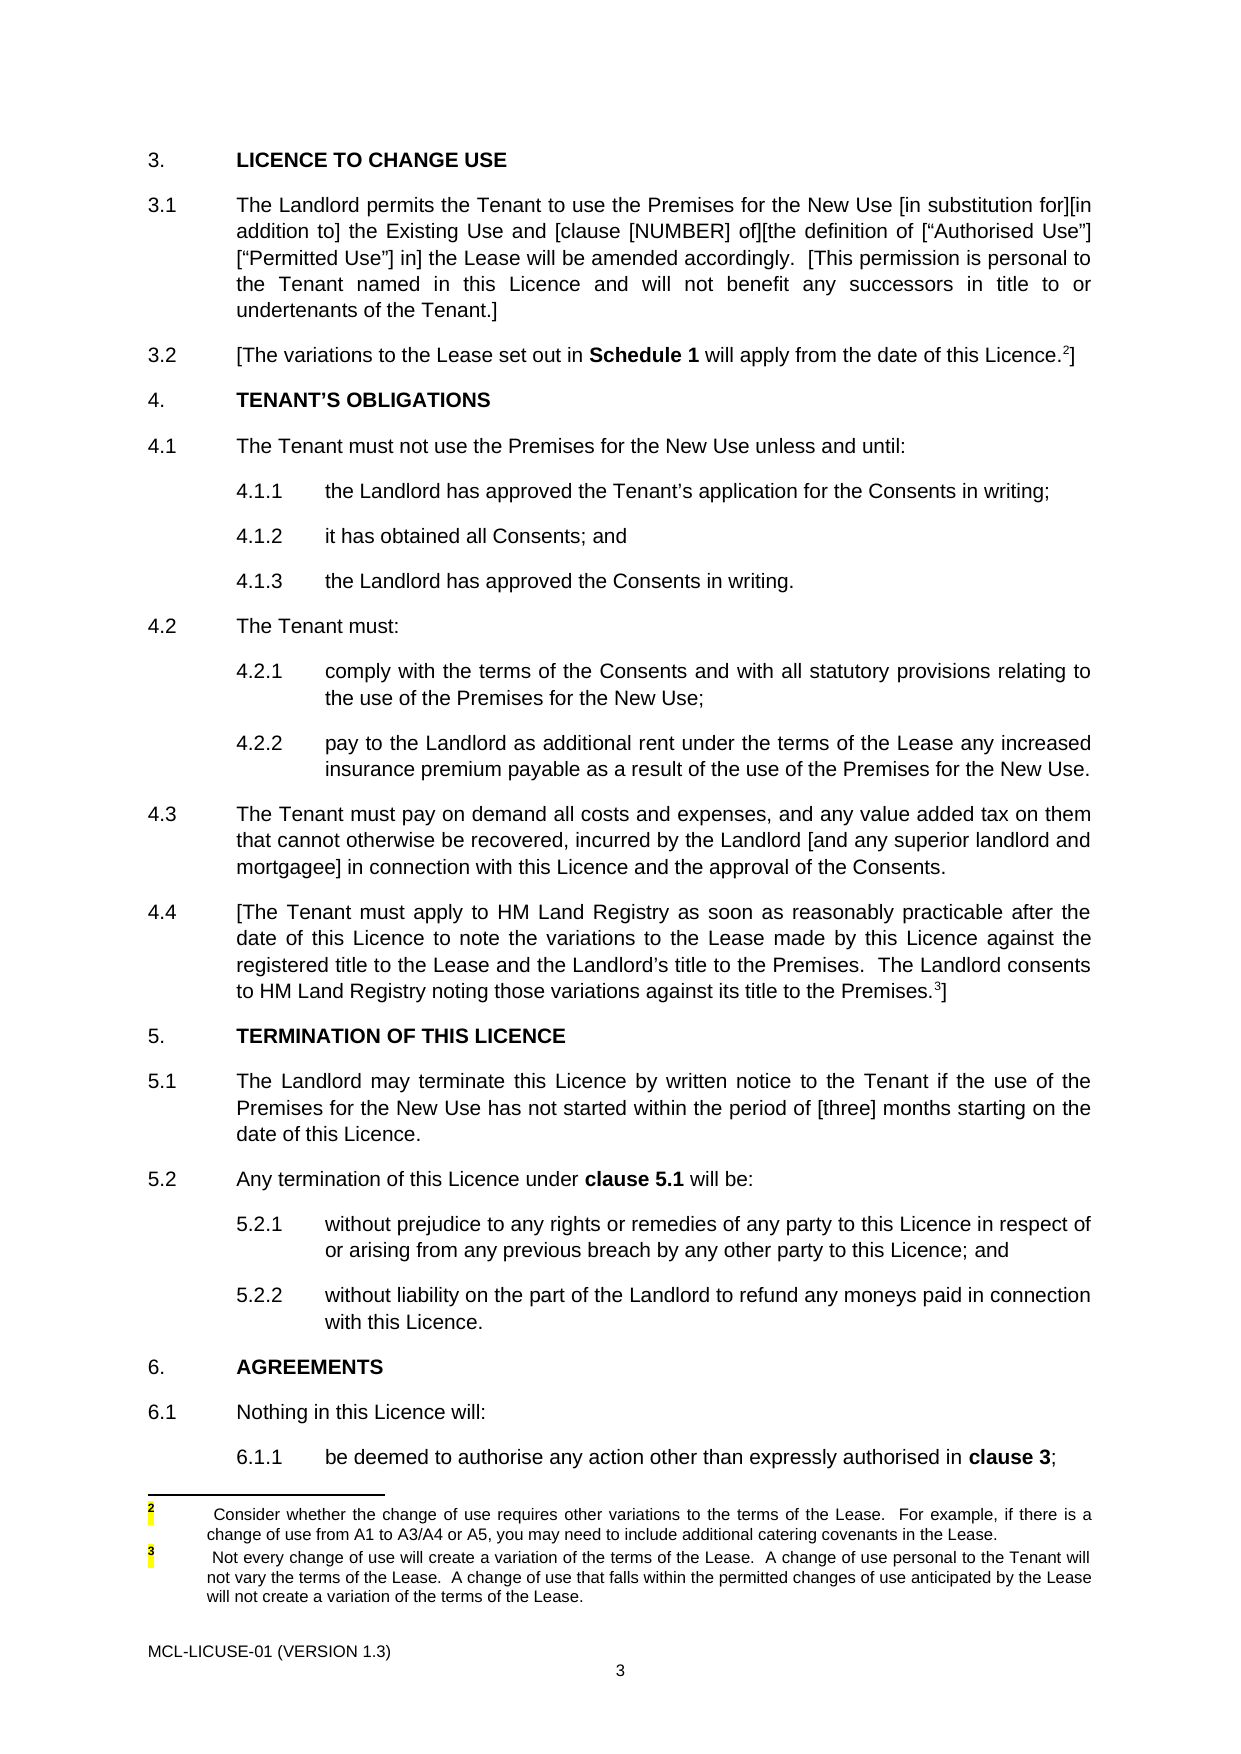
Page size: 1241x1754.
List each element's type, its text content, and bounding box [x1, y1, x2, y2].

subtitle pay to the Landlord as additional rent under the terms of the Lease any increased insurance premium payable as a result of the use of the Premises for the New Use. [236, 730, 1093, 781]
subtitle The Tenant must: [148, 614, 1093, 638]
subtitle The Landlord permits the Tenant to use the Premises for the New Use [in substitution for][in addition to] the Existing Use and [clause [NUMBER] of][the definition of [“Authorised Use”][“Permitted Use”] in] the Lease will be amended accordingly. [This permission is personal to the Tenant named in this Licence and will not benefit any successors in title to or undertenants of the Tenant.] [148, 193, 1093, 322]
subtitle Termination of this Licence [148, 1024, 1093, 1048]
subtitle comply with the terms of the Consents and with all statutory provisions relating to the use of the Premises for the New Use; [236, 659, 1093, 709]
subtitle without prejudice to any rights or remedies of any party to this Licence in respect of or arising from any previous breach by any other party to this Licence; and [236, 1212, 1093, 1262]
subtitle [The variations to the Lease set out in Schedule 1 will apply from the date of this Licence.] [148, 343, 1093, 367]
subtitle The Landlord may terminate this Licence by written notice to the Tenant if the use of the Premises for the New Use has not started within the period of [three] months starting on the date of this Licence. [148, 1069, 1093, 1146]
subtitle Nothing in this Licence will: [148, 1400, 1093, 1424]
subtitle the Landlord has approved the Tenant’s application for the Consents in writing; [236, 478, 1093, 502]
subtitle without liability on the part of the Landlord to refund any moneys paid in connection with this Licence. [236, 1283, 1093, 1334]
subtitle be deemed to authorise any action other than expressly authorised in clause 3; [236, 1445, 1093, 1469]
subtitle The Tenant must pay on demand all costs and expenses, and any value added tax on them that cannot otherwise be recovered, incurred by the Landlord [and any superior landlord and mortgagee] in connection with this Licence and the approval of the Consents. [148, 802, 1093, 878]
subtitle Any termination of this Licence under clause 5.1 will be: [148, 1167, 1093, 1191]
subtitle The Tenant must not use the Premises for the New Use unless and until: [148, 433, 1093, 457]
subtitle Tenant’s obligations [148, 388, 1093, 412]
subtitle Agreements [148, 1355, 1093, 1379]
subtitle Licence to change use [148, 148, 1093, 172]
subtitle the Landlord has approved the Consents in writing. [236, 569, 1093, 593]
subtitle it has obtained all Consents; and [236, 524, 1093, 548]
subtitle [The Tenant must apply to HM Land Registry as soon as reasonably practicable after the date of this Licence to note the variations to the Lease made by this Licence against the registered title to the Lease and the Landlord’s title to the Premises. The Landlord consents to HM Land Registry noting those variations against its title to the Premises.] [148, 900, 1093, 1003]
